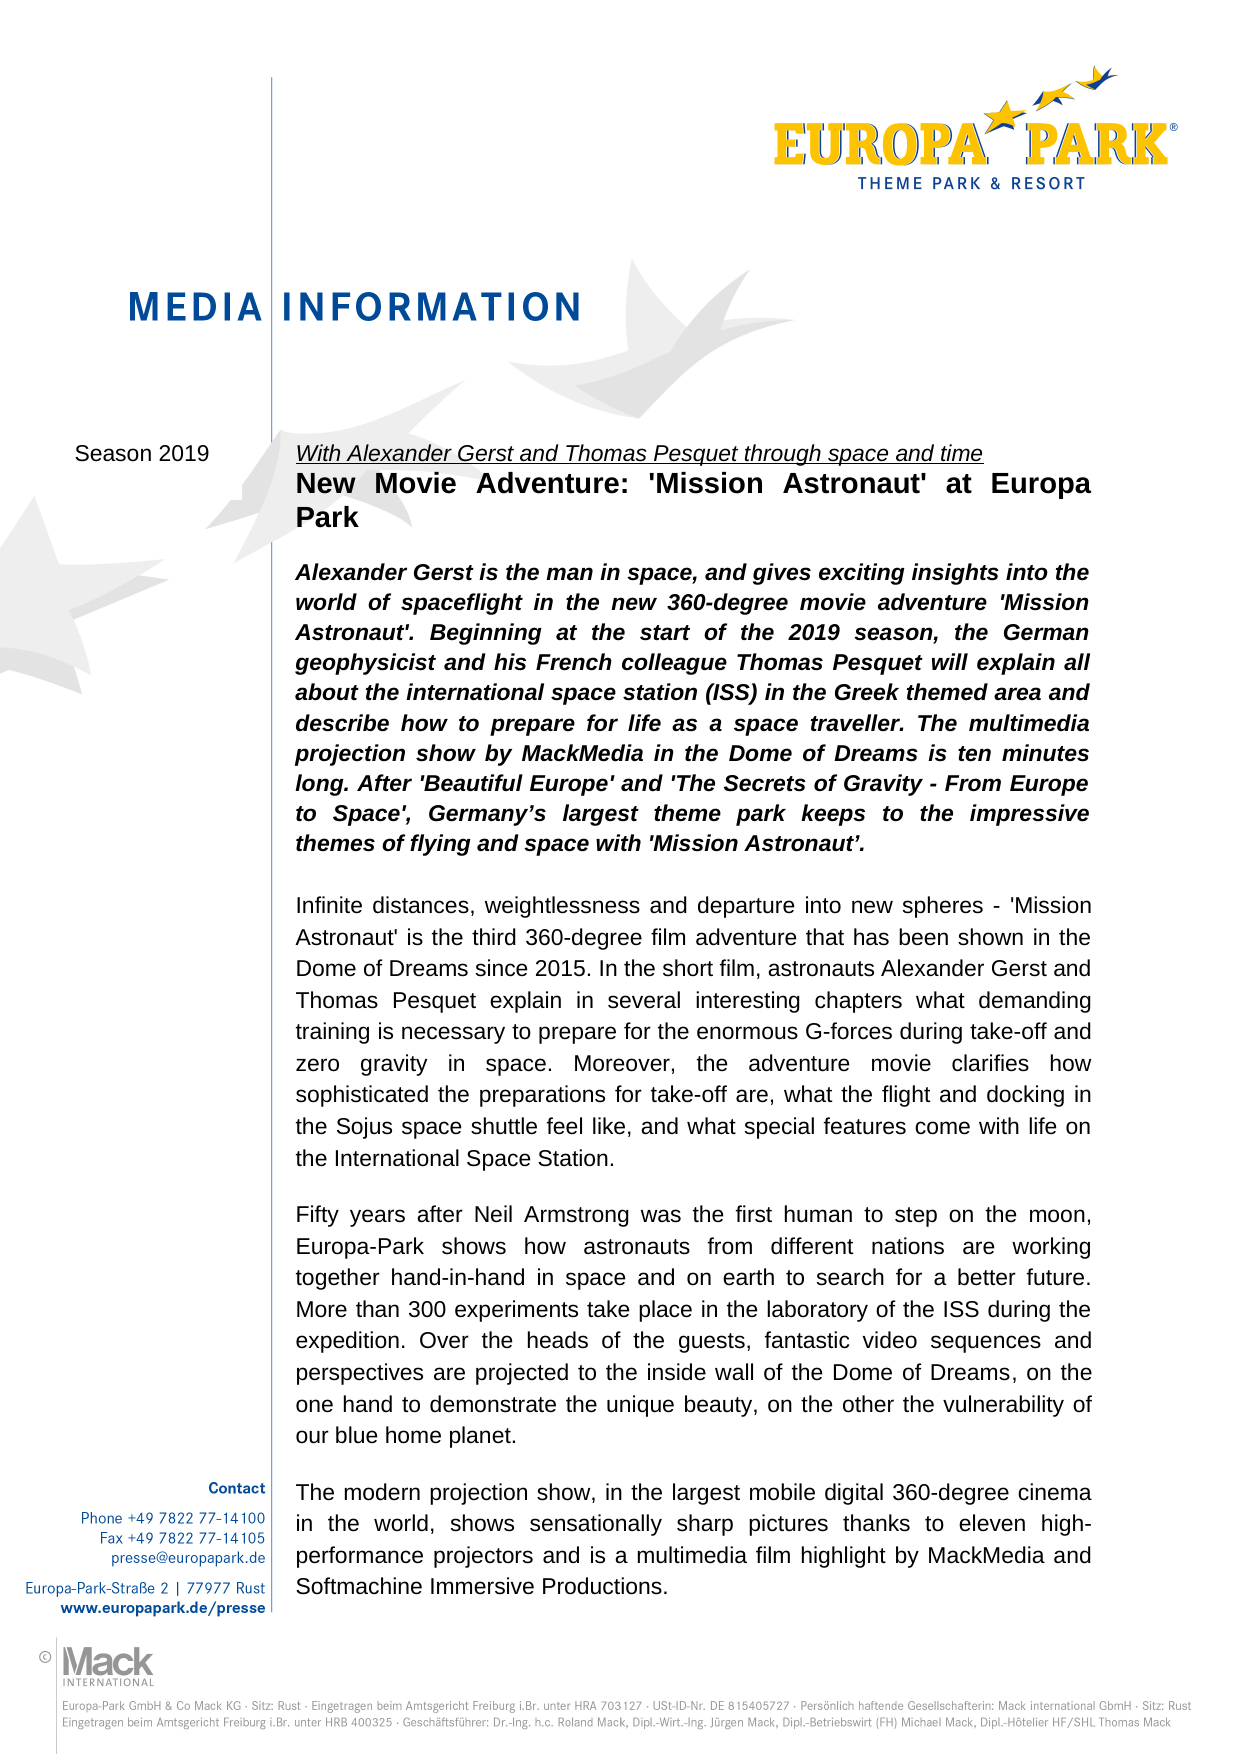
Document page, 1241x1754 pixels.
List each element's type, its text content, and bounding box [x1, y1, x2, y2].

text The modern projection show, in the largest mobile digital 360-degree cinema in the world, shows sensationally sharp pictures thanks to eleven high-performance projectors and is a multimedia film highlight by MackMedia and Softmachine Immersive Productions. [295, 1479, 1092, 1600]
text Infinite distances, weightlessness and departure into new spheres - 'Mission Astronaut' is the third 360-degree film adventure that has been shown in the Dome of Dreams since 2015. In the short film, astronauts Alexander Gerst and Thomas Pesquet explain in several interesting chapters what demanding training is necessary to prepare for the enormous G-forces during take-off and zero gravity in space. Moreover, the adventure movie clarifies how sophisticated the preparations for take-off are, what the flight and docking in the Sojus space shuttle feel like, and what special features come with life on the International Space Station. [295, 892, 1092, 1171]
text With Alexander Gerst and Thomas Pesquet through space and time [295, 440, 1092, 466]
text Fifty years after Neil Armstrong was the first human to step on the moon, Europa-Park shows how astronauts from different nations are working together hand-in-hand in space and on earth to search for a better future. More than 300 experiments take place in the laboratory of the ISS during the expedition. Over the heads of the guests, fantastic video sequences and perspectives are projected to the inside wall of the Dome of Dreams, on the one hand to demonstrate the unique beauty, on the other the vulnerability of our blue home planet. [295, 1201, 1092, 1448]
text Alexander Gerst is the man in space, and gives exciting insights into the world of spaceflight in the new 360-degree movie adventure 'Mission Astronaut'. Beginning at the start of the 2019 season, the German geophysicist and his French colleague Thomas Pesquet will explain all about the international space station (ISS) in the Greek themed area and describe how to prepare for life as a space traveller. The multimedia projection show by MackMedia in the Dome of Dreams is ten minutes long. After 'Beautiful Europe' and 'The Secrets of Gravity - From Europe to Space', Germany’s largest theme park keeps to the impressive themes of flying and space with 'Mission Astronaut’. [295, 558, 1092, 857]
picture [0, 0, 1241, 1754]
text New Movie Adventure: 'Mission Astronaut' at Europa Park [295, 466, 1092, 533]
